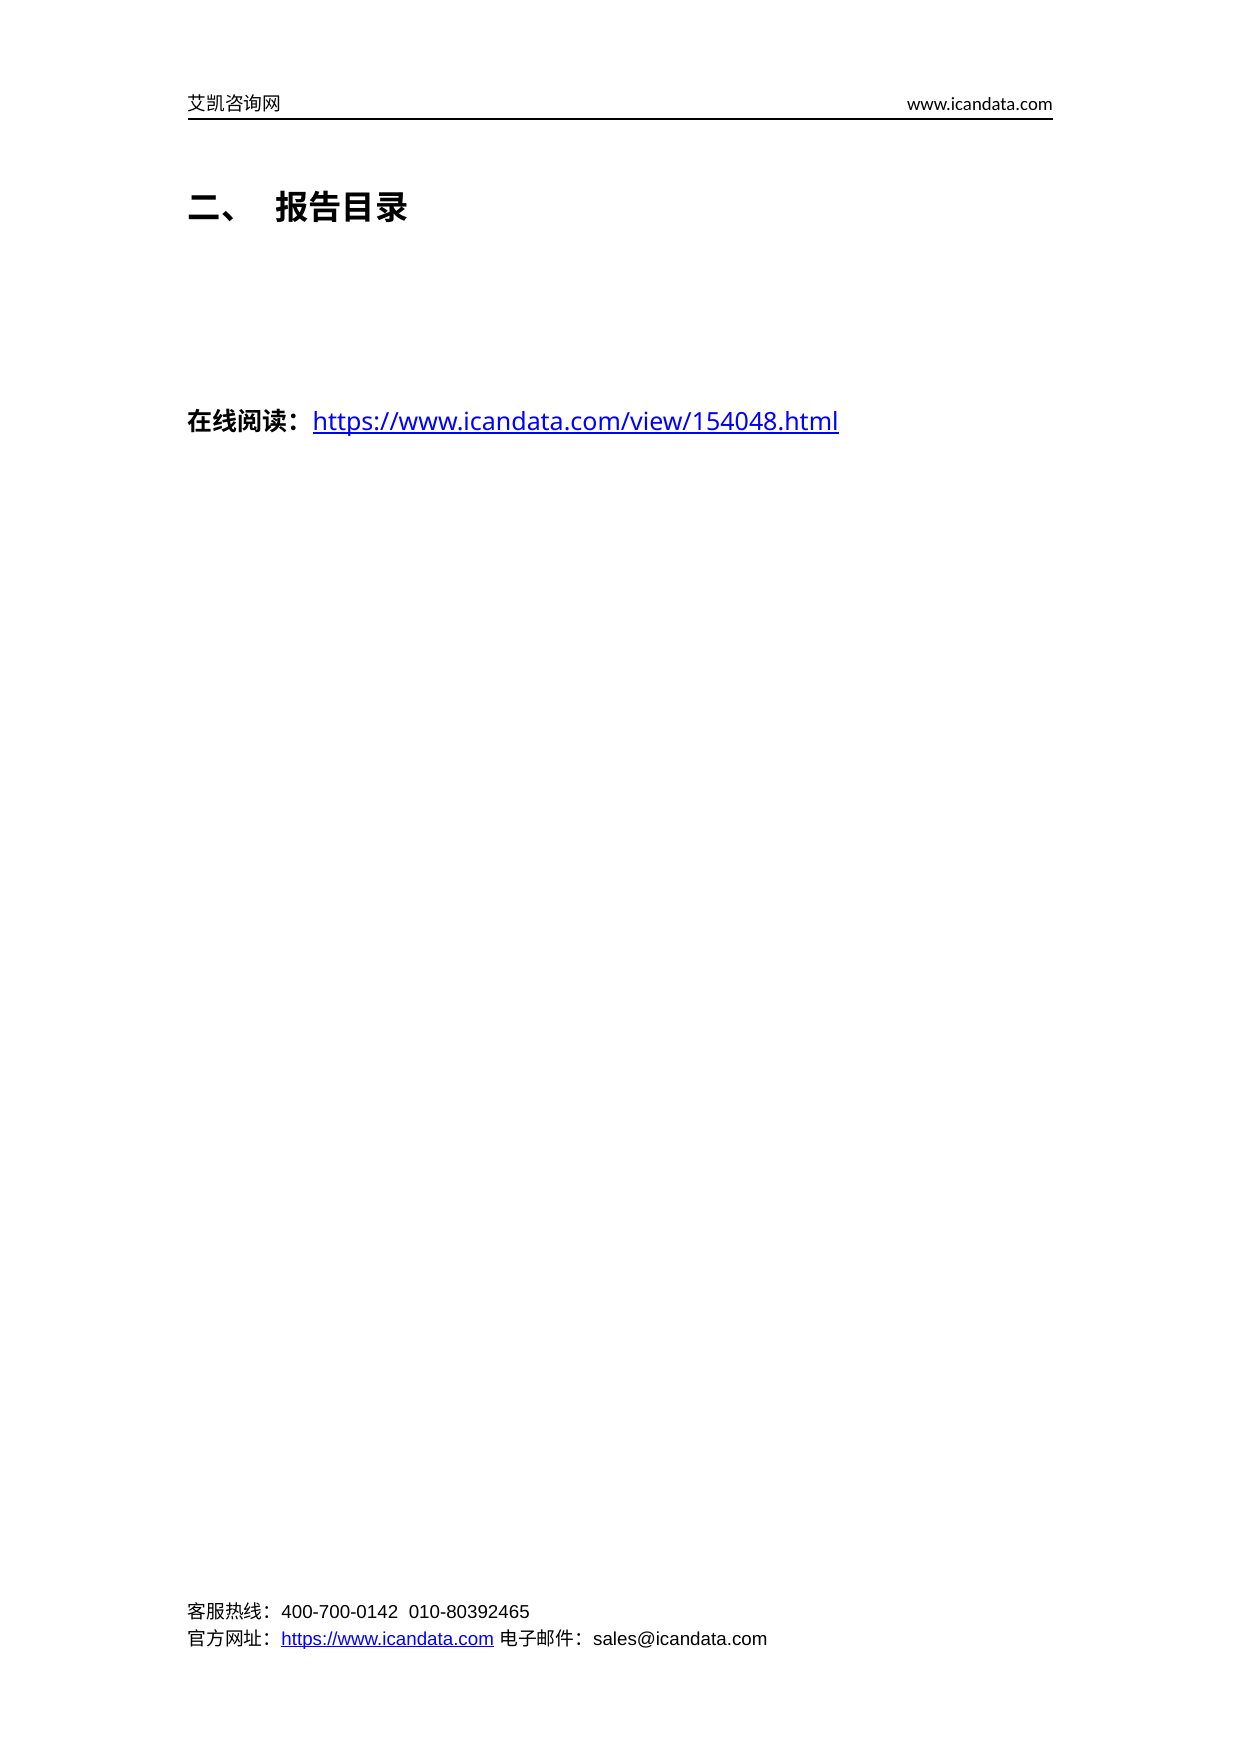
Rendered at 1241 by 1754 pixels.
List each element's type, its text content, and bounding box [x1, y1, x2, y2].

text 在线阅读：https://www.icandata.com/view/154048.html [187, 387, 1053, 452]
subtitle 报告目录 [187, 172, 1053, 237]
